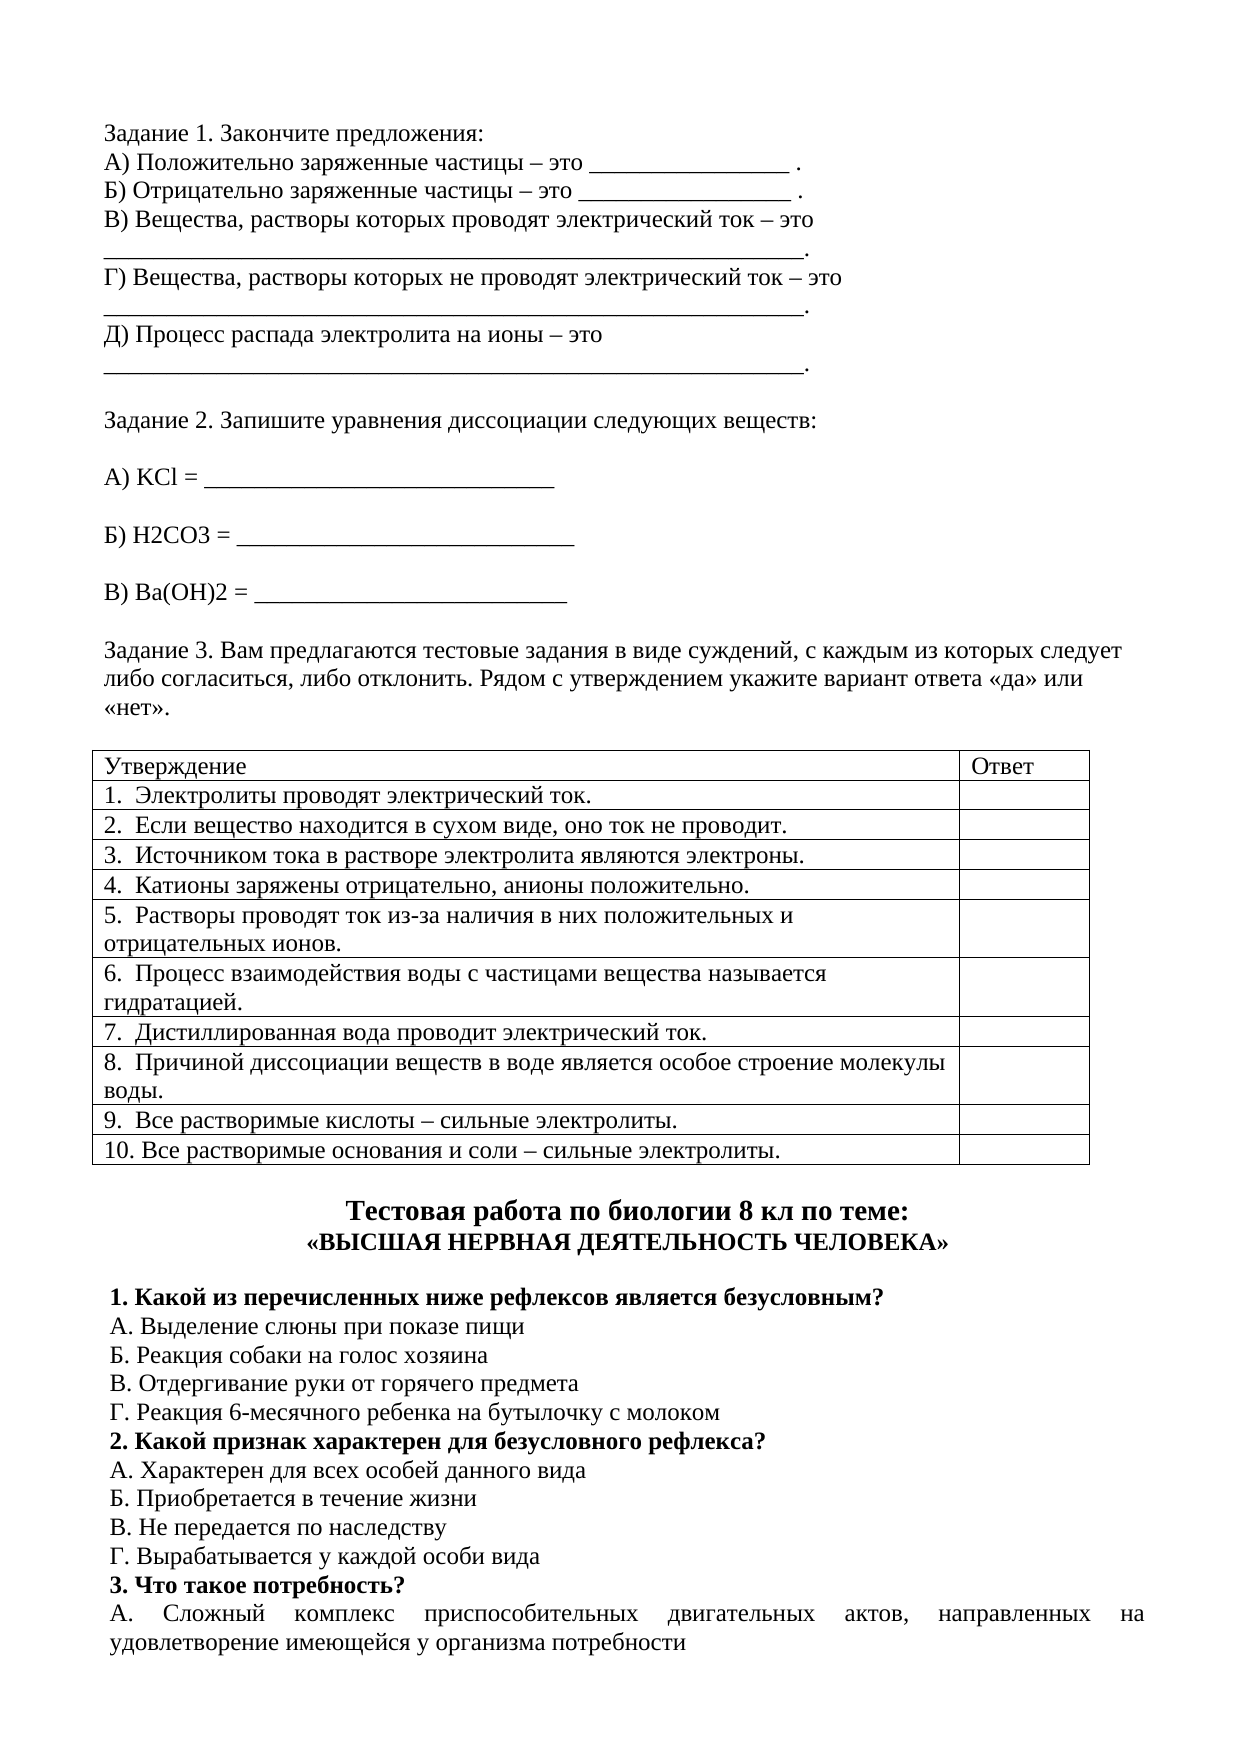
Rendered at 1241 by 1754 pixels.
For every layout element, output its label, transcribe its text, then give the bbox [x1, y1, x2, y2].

text 3. Что такое потребность? [109, 1570, 1146, 1598]
table_cell 3. Источником тока в растворе электролита являются электроны. [93, 840, 959, 869]
text В) Ва(ОН)2 = _________________________ [103, 577, 1152, 606]
table_cell [960, 1105, 1089, 1134]
text А) KCl = ____________________________ [103, 462, 1152, 491]
text 2. Какой признак характерен для безусловного рефлекса? [109, 1426, 1146, 1455]
table_cell 5. Растворы проводят ток из-за наличия в них положительных и отрицательных ионов. [93, 900, 959, 957]
text В. Отдергивание руки от горячего предмета [109, 1368, 1146, 1397]
text Б) Отрицательно заряженные частицы – это _________________ . [103, 176, 1152, 204]
text Тестовая работа по биологии 8 кл по теме: [109, 1193, 1146, 1227]
table_cell 7. Дистиллированная вода проводит электрический ток. [93, 1017, 959, 1046]
text Задание 1. Закончите предложения: [103, 118, 1152, 147]
text Задание 2. Запишите уравнения диссоциации следующих веществ: [103, 406, 1152, 434]
text В) Вещества, растворы которых проводят электрический ток – это ________________________________________________________. [103, 204, 1152, 262]
text 1. Какой из перечисленных ниже рефлексов является безусловным? [109, 1282, 1146, 1311]
table_cell 4. Катионы заряжены отрицательно, анионы положительно. [93, 870, 959, 899]
text Д) Процесс распада электролита на ионы – это ________________________________________________________. [103, 319, 1152, 377]
table_header Ответ [960, 751, 1089, 779]
table_header Утверждение [93, 751, 959, 779]
text Г) Вещества, растворы которых не проводят электрический ток – это ________________________________________________________. [103, 262, 1152, 319]
table_cell [960, 1135, 1089, 1164]
text Г. Реакция 6-месячного ребенка на бутылочку с молоком [109, 1397, 1146, 1426]
text А. Сложный комплекс приспособительных двигательных актов, направленных на удовлетворение имеющейся у организма потребности [109, 1598, 1146, 1656]
table_cell [960, 781, 1089, 809]
table_cell [960, 958, 1089, 1016]
table_cell [960, 810, 1089, 839]
table_cell [960, 1047, 1089, 1104]
text А. Характерен для всех особей данного вида [109, 1455, 1146, 1483]
table_cell [960, 900, 1089, 957]
table_cell [960, 1017, 1089, 1046]
table_cell [960, 870, 1089, 899]
text В. Не передается по наследству [109, 1512, 1146, 1541]
table_cell 6. Процесс взаимодействия воды с частицами вещества называется гидратацией. [93, 958, 959, 1016]
text Задание 3. Вам предлагаются тестовые задания в виде суждений, с каждым из которых следует либо согласиться, либо отклонить. Рядом с утверждением укажите вариант ответа «да» или «нет». [103, 635, 1152, 721]
text Б. Приобретается в течение жизни [109, 1483, 1146, 1512]
table_cell [960, 840, 1089, 869]
text Г. Вырабатывается у каждой особи вида [109, 1541, 1146, 1570]
table_cell 9. Все растворимые кислоты – сильные электролиты. [93, 1105, 959, 1134]
text А) Положительно заряженные частицы – это ________________ . [103, 147, 1152, 176]
table_cell 2. Если вещество находится в сухом виде, оно ток не проводит. [93, 810, 959, 839]
table_cell 1. Электролиты проводят электрический ток. [93, 781, 959, 809]
table_cell 10. Все растворимые основания и соли – сильные электролиты. [93, 1135, 959, 1164]
text Б) H2CO3 = ___________________________ [103, 520, 1152, 548]
text А. Выделение слюны при показе пищи [109, 1311, 1146, 1340]
text «ВЫСШАЯ НЕРВНАЯ ДЕЯТЕЛЬНОСТЬ ЧЕЛОВЕКА» [109, 1227, 1146, 1256]
table_cell 8. Причиной диссоциации веществ в воде является особое строение молекулы воды. [93, 1047, 959, 1104]
text Б. Реакция собаки на голос хозяина [109, 1340, 1146, 1368]
